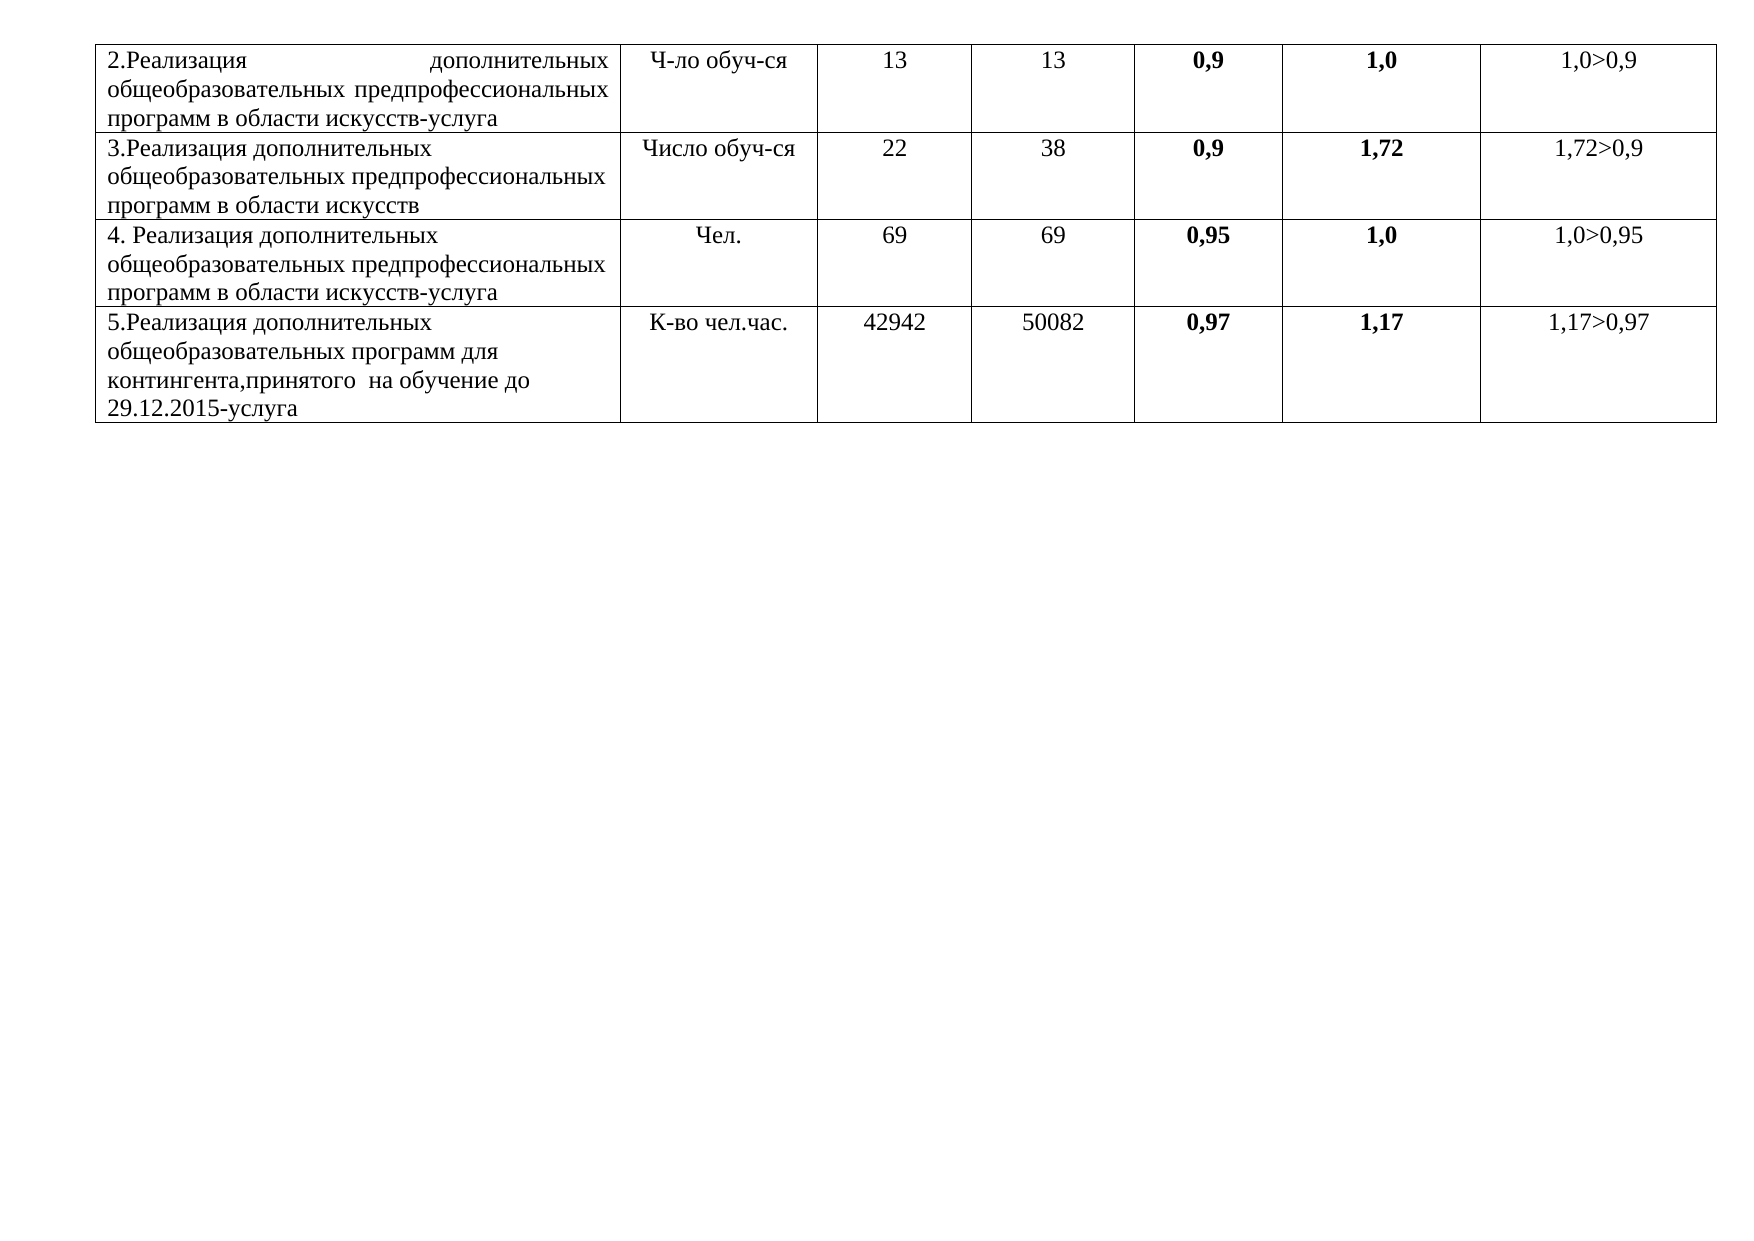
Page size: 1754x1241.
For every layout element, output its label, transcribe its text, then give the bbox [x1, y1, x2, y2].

table_cell 1,72 [1283, 133, 1480, 219]
table_cell Число обуч-ся [621, 133, 817, 219]
table_cell 38 [972, 133, 1134, 219]
table_cell 1,0 [1283, 45, 1480, 132]
table_cell 0,9 [1135, 45, 1282, 132]
table_cell 3.Реализация дополнительных общеобразовательных предпрофессиональных программ в области искусств [96, 133, 620, 219]
table_cell 69 [818, 220, 971, 306]
table_cell 4. Реализация дополнительных общеобразовательных предпрофессиональных программ в области искусств-услуга [96, 220, 620, 306]
table_cell 1,72>0,9 [1481, 133, 1716, 219]
table_cell 1,0 [1283, 220, 1480, 306]
table_cell 13 [972, 45, 1134, 132]
table_cell 69 [972, 220, 1134, 306]
table_cell Чел. [621, 220, 817, 306]
table_cell 1,0>0,9 [1481, 45, 1716, 132]
table_cell 0,95 [1135, 220, 1282, 306]
table_cell 50082 [972, 307, 1134, 422]
table_cell 1,17 [1283, 307, 1480, 422]
table_cell 1,17>0,97 [1481, 307, 1716, 422]
table_cell 2.Реализация дополнительных общеобразовательных предпрофессиональных программ в области искусств-услуга [96, 45, 620, 132]
table_cell 13 [818, 45, 971, 132]
table_cell 0,97 [1135, 307, 1282, 422]
table_cell 1,0>0,95 [1481, 220, 1716, 306]
table_cell 22 [818, 133, 971, 219]
table_cell 42942 [818, 307, 971, 422]
table_cell 0,9 [1135, 133, 1282, 219]
table_cell 5.Реализация дополнительных общеобразовательных программ для контингента,принятого на обучение до 29.12.2015-услуга [96, 307, 620, 422]
table_cell Ч-ло обуч-ся [621, 45, 817, 132]
table_cell К-во чел.час. [621, 307, 817, 422]
